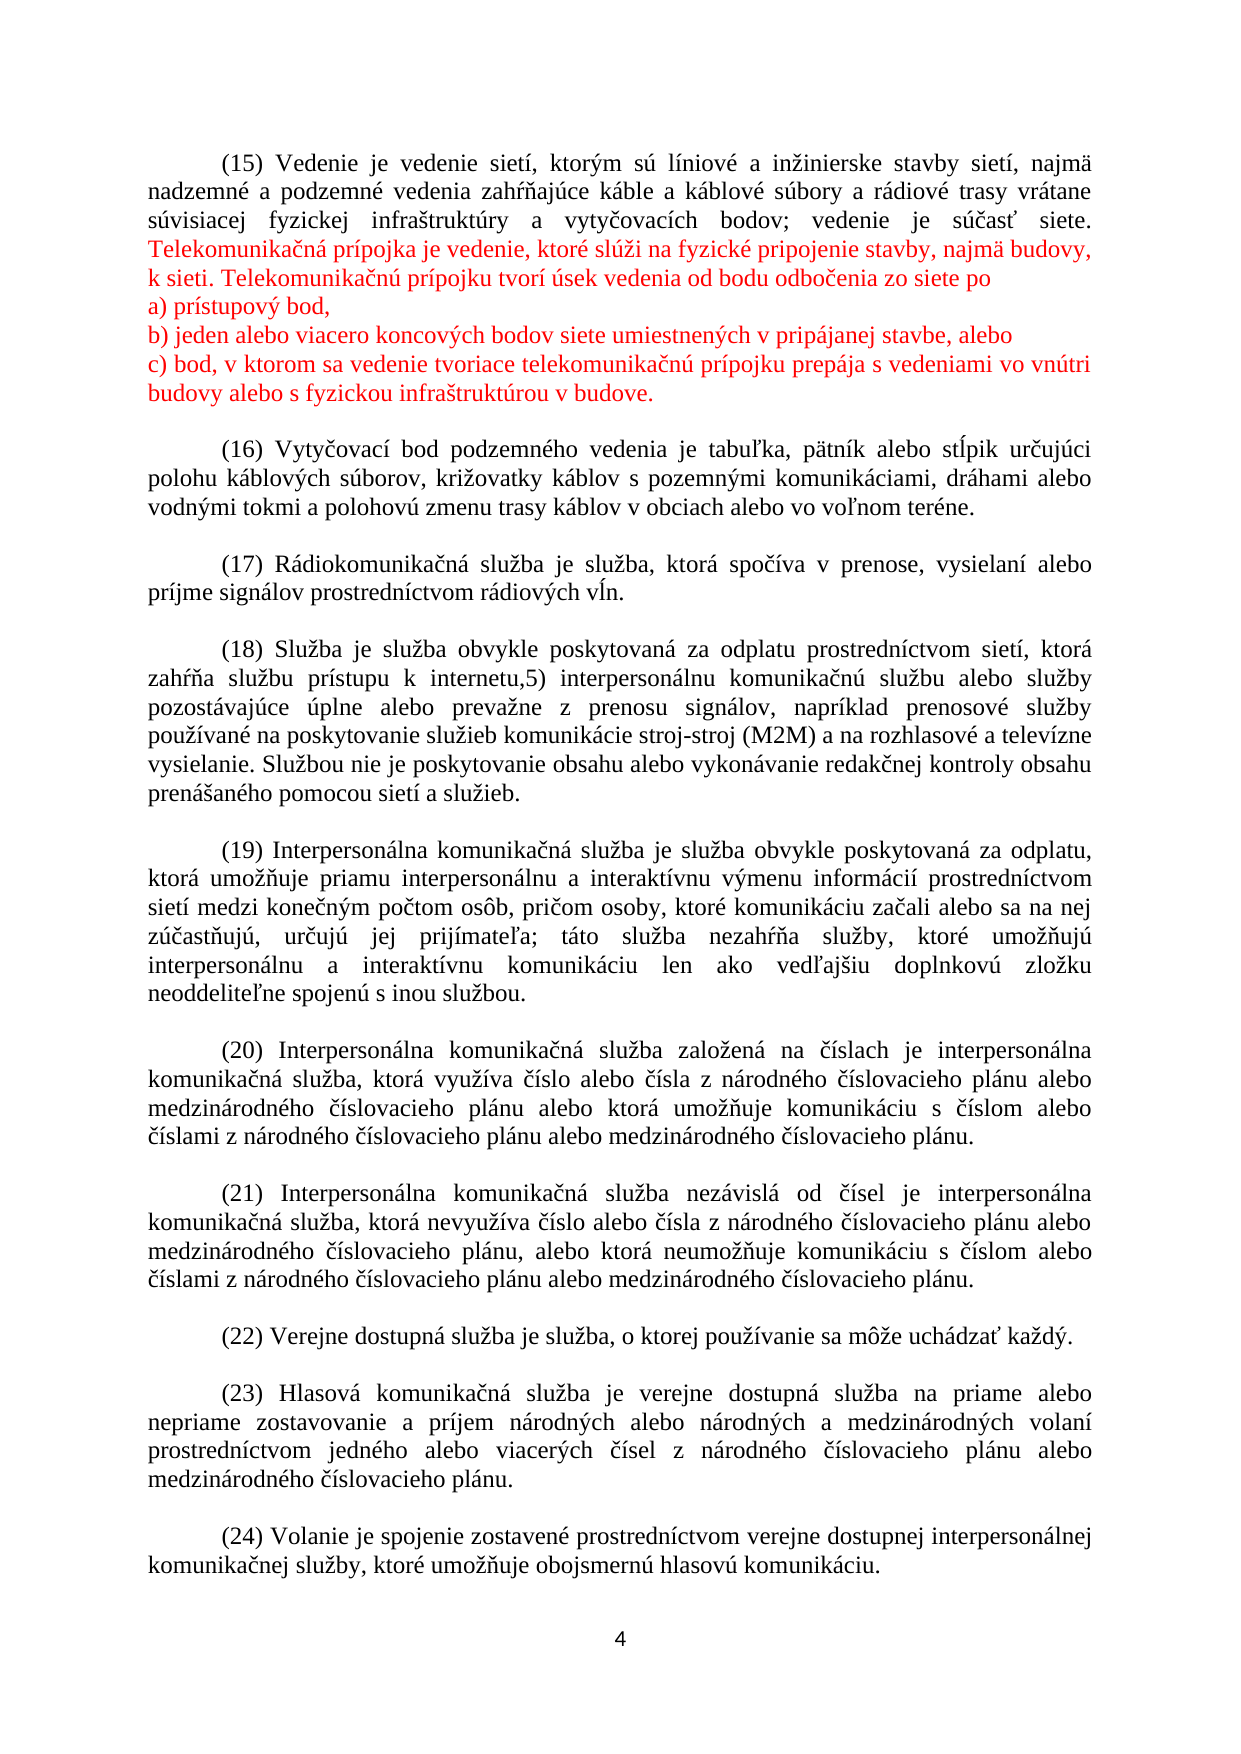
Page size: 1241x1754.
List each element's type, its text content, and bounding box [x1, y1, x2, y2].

text (22) Verejne dostupná služba je služba, o ktorej používanie sa môže uchádzať každý. [148, 1321, 1093, 1350]
text (17) Rádiokomunikačná služba je služba, ktorá spočíva v prenose, vysielaní alebo príjme signálov prostredníctvom rádiových vĺn. [148, 549, 1093, 606]
text (15) Vedenie je vedenie sietí, ktorým sú líniové a inžinierske stavby sietí, najmä nadzemné a podzemné vedenia zahŕňajúce káble a káblové súbory a rádiové trasy vrátane súvisiacej fyzickej infraštruktúry a vytyčovacích bodov; vedenie je súčasť siete. Telekomunikačná prípojka je vedenie, ktoré slúži na fyzické pripojenie stavby, najmä budovy, k sieti. Telekomunikačnú prípojku tvorí úsek vedenia od bodu odbočenia zo siete po [148, 148, 1093, 291]
text (24) Volanie je spojenie zostavené prostredníctvom verejne dostupnej interpersonálnej komunikačnej služby, ktoré umožňuje obojsmernú hlasovú komunikáciu. [148, 1521, 1093, 1578]
text (23) Hlasová komunikačná služba je verejne dostupná služba na priame alebo nepriame zostavovanie a príjem národných alebo národných a medzinárodných volaní prostredníctvom jedného alebo viacerých čísel z národného číslovacieho plánu alebo medzinárodného číslovacieho plánu. [148, 1378, 1093, 1493]
text (19) Interpersonálna komunikačná služba je služba obvykle poskytovaná za odplatu, ktorá umožňuje priamu interpersonálnu a interaktívnu výmenu informácií prostredníctvom sietí medzi konečným počtom osôb, pričom osoby, ktoré komunikáciu začali alebo sa na nej zúčastňujú, určujú jej prijímateľa; táto služba nezahŕňa služby, ktoré umožňujú interpersonálnu a interaktívnu komunikáciu len ako vedľajšiu doplnkovú zložku neoddeliteľne spojenú s inou službou. [148, 835, 1093, 1007]
text c) bod, v ktorom sa vedenie tvoriace telekomunikačnú prípojku prepája s vedeniami vo vnútri budovy alebo s fyzickou infraštruktúrou v budove. [148, 349, 1093, 406]
text b) jeden alebo viacero koncových bodov siete umiestnených v pripájanej stavbe, alebo [148, 320, 1093, 349]
text a) prístupový bod, [148, 291, 1093, 320]
text (16) Vytyčovací bod podzemného vedenia je tabuľka, pätník alebo stĺpik určujúci polohu káblových súborov, križovatky káblov s pozemnými komunikáciami, dráhami alebo vodnými tokmi a polohovú zmenu trasy káblov v obciach alebo vo voľnom teréne. [148, 434, 1093, 521]
text (20) Interpersonálna komunikačná služba založená na číslach je interpersonálna komunikačná služba, ktorá využíva číslo alebo čísla z národného číslovacieho plánu alebo medzinárodného číslovacieho plánu alebo ktorá umožňuje komunikáciu s číslom alebo číslami z národného číslovacieho plánu alebo medzinárodného číslovacieho plánu. [148, 1035, 1093, 1150]
text (21) Interpersonálna komunikačná služba nezávislá od čísel je interpersonálna komunikačná služba, ktorá nevyužíva číslo alebo čísla z národného číslovacieho plánu alebo medzinárodného číslovacieho plánu, alebo ktorá neumožňuje komunikáciu s číslom alebo číslami z národného číslovacieho plánu alebo medzinárodného číslovacieho plánu. [148, 1178, 1093, 1293]
text (18) Služba je služba obvykle poskytovaná za odplatu prostredníctvom sietí, ktorá zahŕňa službu prístupu k internetu,5) interpersonálnu komunikačnú službu alebo služby pozostávajúce úplne alebo prevažne z prenosu signálov, napríklad prenosové služby používané na poskytovanie služieb komunikácie stroj-stroj (M2M) a na rozhlasové a televízne vysielanie. Službou nie je poskytovanie obsahu alebo vykonávanie redakčnej kontroly obsahu prenášaného pomocou sietí a služieb. [148, 634, 1093, 807]
